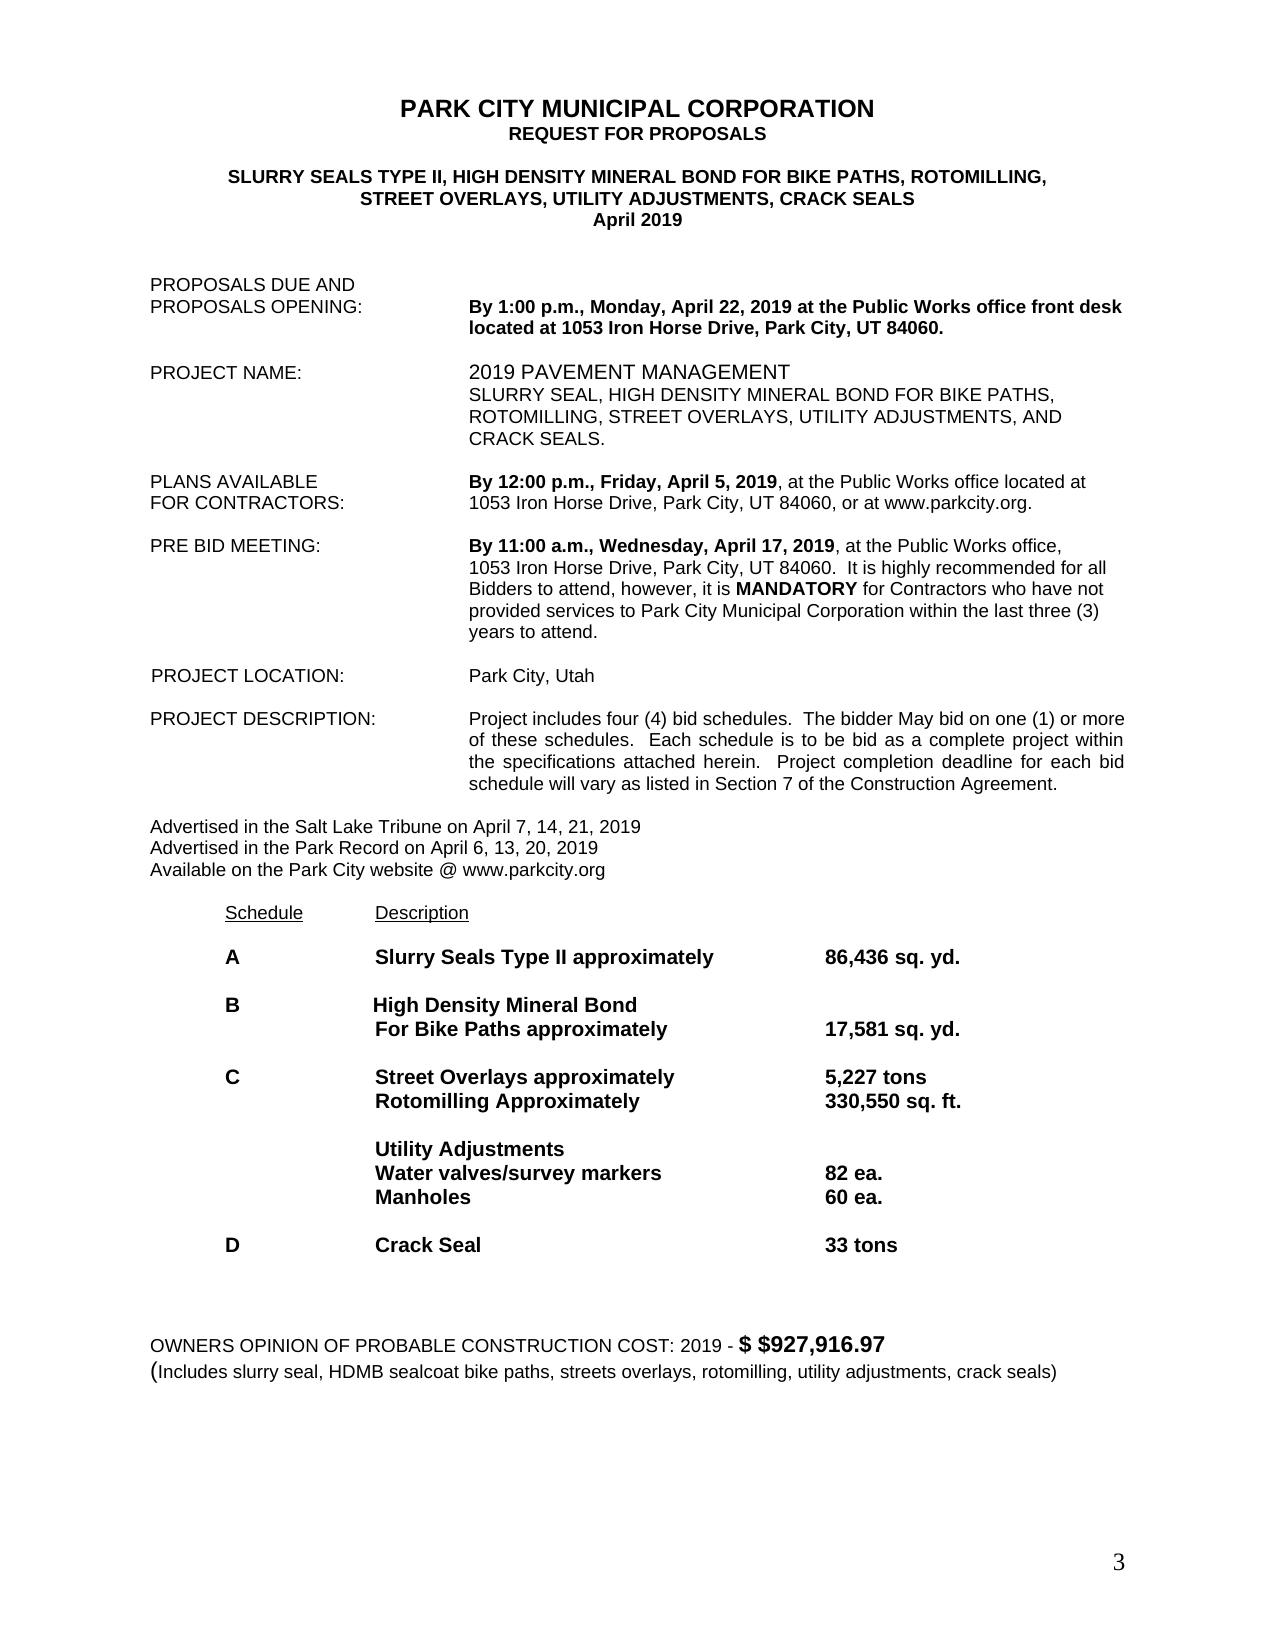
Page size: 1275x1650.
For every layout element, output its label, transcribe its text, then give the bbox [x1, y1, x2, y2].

text Available on the Park City website @ www.parkcity.org [150, 858, 1125, 880]
text C Street Overlays approximately 5,227 tons [225, 1065, 1125, 1089]
text REQUEST FOR PROPOSALS [150, 123, 1125, 144]
text Advertised in the Park Record on April 6, 13, 20, 2019 [150, 837, 1125, 858]
text B High Density Mineral Bond [150, 993, 1125, 1017]
text PROPOSALS DUE AND [150, 274, 1125, 296]
text SLURRY SEALS TYPE II, HIGH DENSITY MINERAL BOND FOR BIKE PATHS, ROTOMILLING, [150, 166, 1125, 188]
text PROJECT NAME: 2019 PAVEMENT MANAGEMENT [150, 360, 1125, 384]
text PROJECT LOCATION: Park City, Utah [94, 664, 1125, 686]
text Utility Adjustments [150, 1137, 1125, 1161]
text Rotomilling Approximately 330,550 sq. ft. [225, 1089, 1125, 1113]
text 1053 Iron Horse Drive, Park City, UT 84060. It is highly recommended for all Bidders to attend, however, it is MANDATORY for Contractors who have not provided services to Park City Municipal Corporation within the last three (3) years to attend. [150, 557, 1125, 643]
text PRE BID MEETING: By 11:00 a.m., Wednesday, April 17, 2019, at the Public Works office, [150, 535, 1125, 557]
text Schedule Description [225, 902, 1125, 923]
text PROPOSALS OPENING: By 1:00 p.m., Monday, April 22, 2019 at the Public Works office front desk located at 1053 Iron Horse Drive, Park City, UT 84060. [150, 296, 1125, 339]
text STREET OVERLAYS, UTILITY ADJUSTMENTS, CRACK SEALS [150, 188, 1125, 209]
text April 2019 [150, 209, 1125, 231]
text OWNERS OPINION OF PROBABLE CONSTRUCTION COST: 2019 - $ $927,916.97 [150, 1331, 1125, 1357]
text FOR CONTRACTORS: 1053 Iron Horse Drive, Park City, UT 84060, or at www.parkcity.org. [150, 492, 1125, 513]
text For Bike Paths approximately 17,581 sq. yd. [300, 1017, 1125, 1041]
text Advertised in the Salt Lake Tribune on April 7, 14, 21, 2019 [150, 815, 1125, 837]
text PLANS AVAILABLE By 12:00 p.m., Friday, April 5, 2019, at the Public Works office located at [150, 470, 1125, 492]
text (Includes slurry seal, HDMB sealcoat bike paths, streets overlays, rotomilling, utility adjustments, crack seals) [150, 1357, 1125, 1383]
text PROJECT DESCRIPTION: Project includes four (4) bid schedules. The bidder May bid on one (1) or more of these schedules. Each schedule is to be bid as a complete project within the specifications attached herein. Project completion deadline for each bid schedule will vary as listed in Section 7 of the Construction Agreement. [150, 708, 1125, 794]
text Water valves/survey markers 82 ea. [150, 1161, 1125, 1184]
text D Crack Seal 33 tons [225, 1232, 1125, 1256]
text A Slurry Seals Type II approximately 86,436 sq. yd. [150, 945, 1125, 969]
text Manholes 60 ea. [150, 1184, 1125, 1208]
text PARK CITY MUNICIPAL CORPORATION [150, 94, 1125, 123]
text SLURRY SEAL, HIGH DENSITY MINERAL BOND FOR BIKE PATHS, ROTOMILLING, STREET OVERLAYS, UTILITY ADJUSTMENTS, AND CRACK SEALS. [150, 384, 1125, 449]
